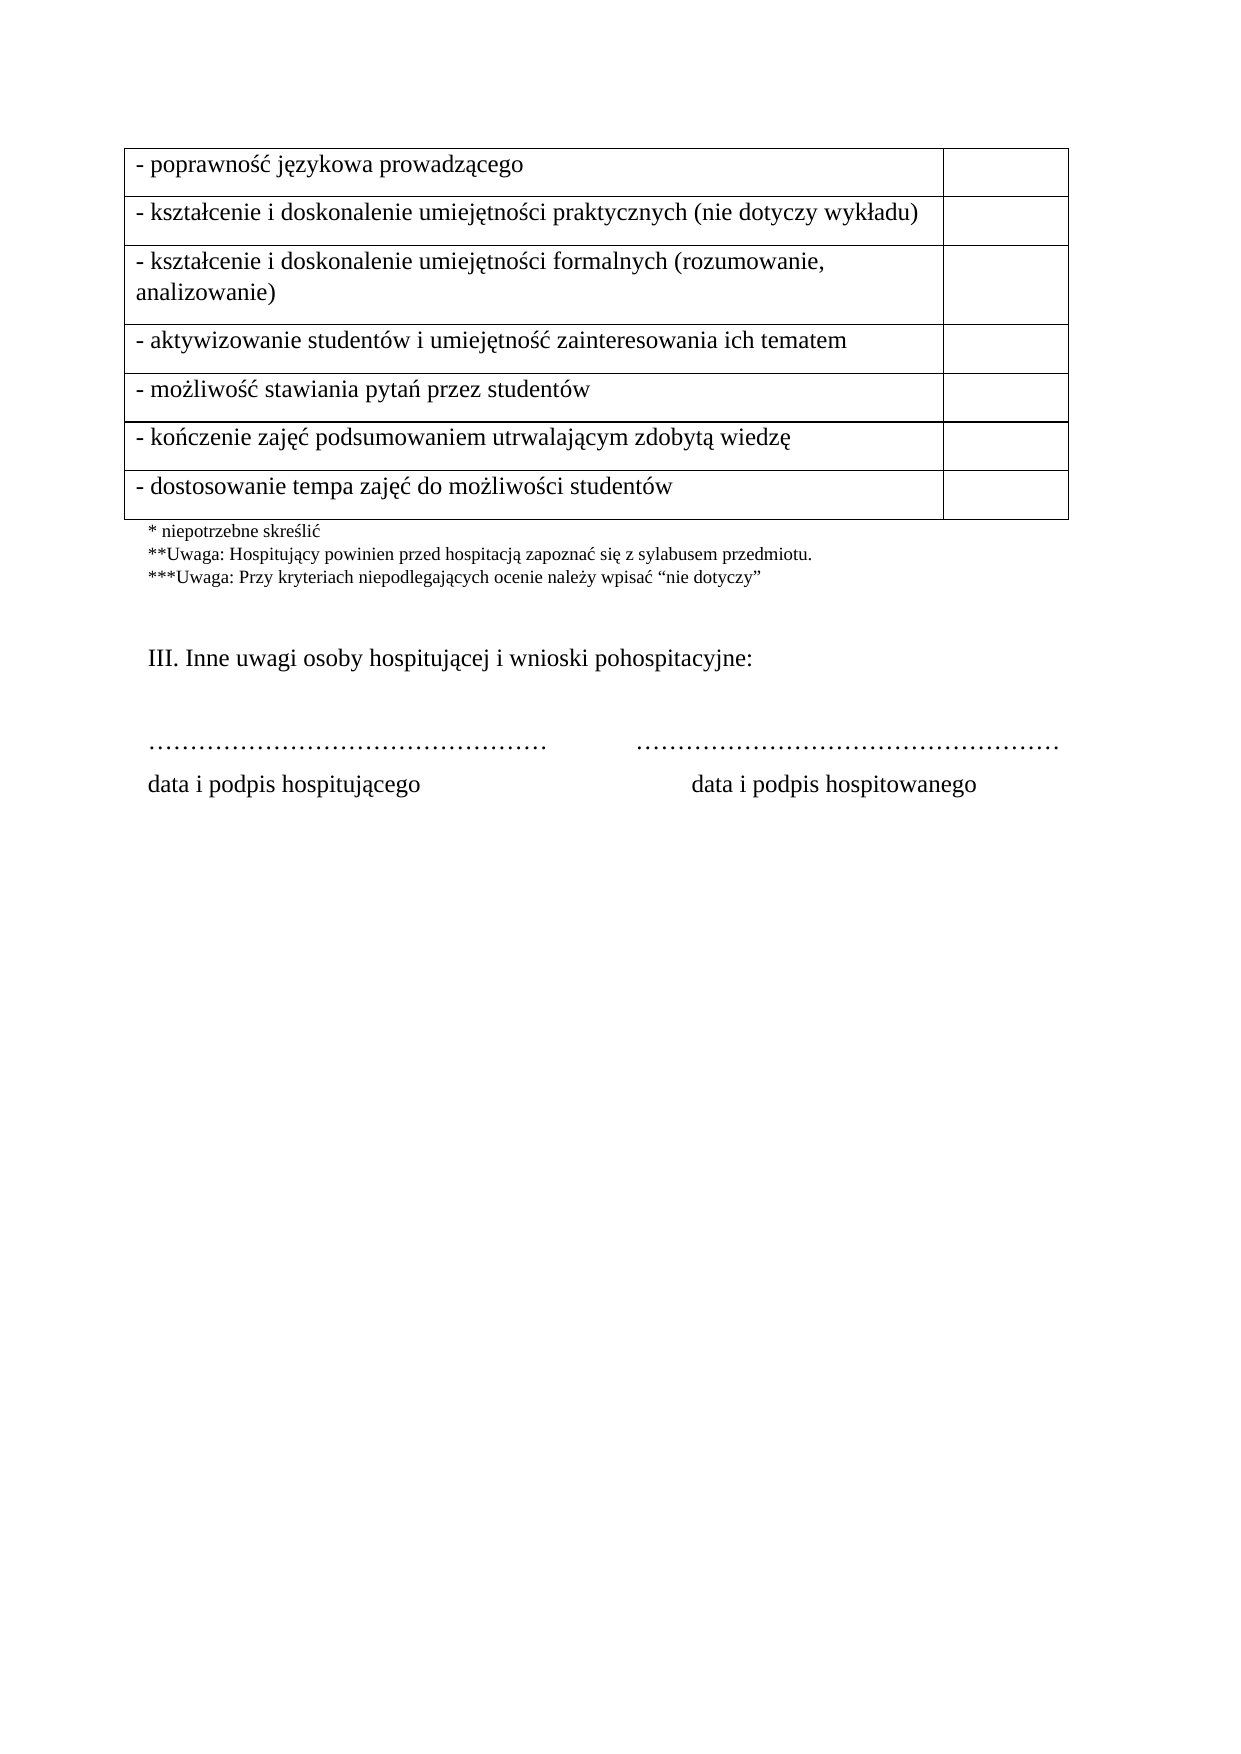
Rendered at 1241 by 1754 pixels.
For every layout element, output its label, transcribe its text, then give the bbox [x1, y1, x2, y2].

table_cell [944, 246, 1068, 324]
table_cell - możliwość stawiania pytań przez studentów [125, 374, 943, 421]
table_cell - dostosowanie tempa zajęć do możliwości studentów [125, 471, 943, 518]
text ………………………………………… …………………………………………… [148, 726, 1093, 755]
table_cell - kończenie zajęć podsumowaniem utrwalającym zdobytą wiedzę [125, 423, 943, 470]
table_cell [944, 423, 1068, 470]
table_cell - poprawność językowa prowadzącego [125, 149, 943, 196]
table_cell [944, 149, 1068, 196]
text III. Inne uwagi osoby hospitującej i wnioski pohospitacyjne: [148, 643, 1093, 672]
text ***Uwaga: Przy kryteriach niepodlegających ocenie należy wpisać “nie dotyczy” [148, 566, 1093, 587]
text * niepotrzebne skreślić [148, 519, 1093, 541]
table_cell - aktywizowanie studentów i umiejętność zainteresowania ich tematem [125, 325, 943, 373]
table_cell [944, 471, 1068, 518]
table_cell [944, 325, 1068, 373]
table_cell [944, 197, 1068, 245]
table_cell [944, 374, 1068, 421]
text **Uwaga: Hospitujący powinien przed hospitacją zapoznać się z sylabusem przedmiotu. [148, 543, 1093, 564]
text data i podpis hospitującego data i podpis hospitowanego [148, 769, 1093, 798]
table_cell - kształcenie i doskonalenie umiejętności praktycznych (nie dotyczy wykładu) [125, 197, 943, 245]
table_cell - kształcenie i doskonalenie umiejętności formalnych (rozumowanie, analizowanie) [125, 246, 943, 324]
